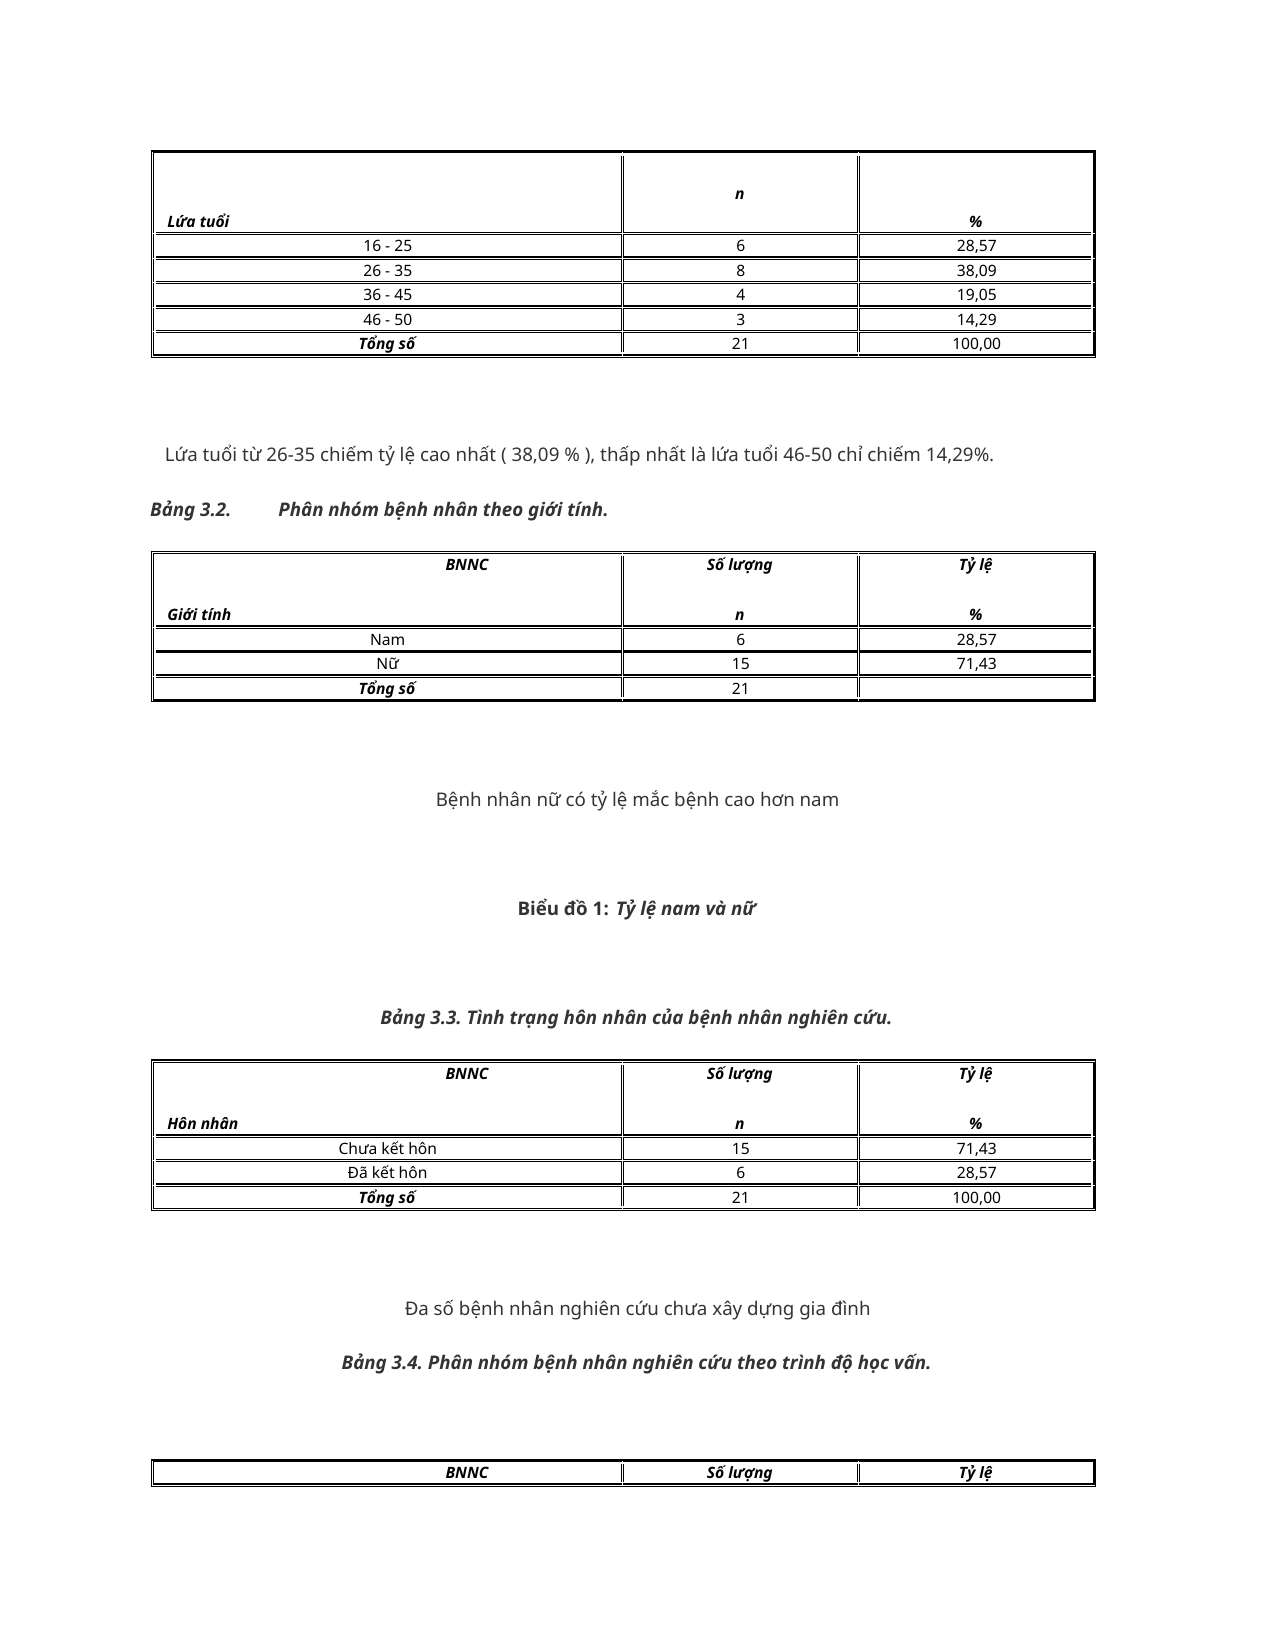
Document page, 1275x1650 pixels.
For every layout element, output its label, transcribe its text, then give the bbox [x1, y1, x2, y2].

table_header BNNC Lứa tuổi [154, 153, 623, 232]
table_cell 26 - 35 [154, 256, 621, 281]
table_cell 14,29 [860, 305, 1094, 329]
table_cell 16 - 25 [152, 232, 623, 256]
table_cell Tổng số [154, 1183, 623, 1208]
table_cell 100,00 [859, 1183, 1094, 1208]
table_header Tỷ lệ % [859, 1063, 1093, 1134]
table_header Tỷ lệ % [859, 1462, 1093, 1483]
table_cell Nữ [154, 650, 621, 674]
table_cell Tổng số [154, 330, 623, 354]
table_cell 6 [624, 235, 857, 256]
text Biểu đồ 1: Tỷ lệ nam và nữ [150, 895, 1125, 921]
table_cell 71,43 [860, 1134, 1094, 1159]
text Bệnh nhân nữ có tỷ lệ mắc bệnh cao hơn nam [150, 786, 1125, 811]
table_header Số lượng n [623, 1063, 858, 1134]
table_cell Chưa kết hôn [154, 1134, 621, 1159]
table_cell 15 [624, 1138, 857, 1159]
table_cell 21 [623, 678, 858, 699]
table_cell 71,43 [860, 650, 1093, 674]
table_cell 19,05 [859, 281, 1094, 305]
table_cell 4 [624, 284, 857, 305]
table_cell 38,09 [860, 256, 1094, 281]
table_cell Nam [154, 625, 621, 650]
table_header BNNC Học vấn [154, 1462, 623, 1483]
table_cell 6 [624, 629, 857, 650]
text Lứa tuổi từ 26-35 chiếm tỷ lệ cao nhất ( 38,09 % ), thấp nhất là lứa tuổi 46-50 chỉ chiếm 14,29%. [150, 441, 1125, 467]
table_cell Đã kết hôn [152, 1159, 623, 1183]
text Bảng 3.4. Phân nhóm bệnh nhân nghiên cứu theo trình độ học vấn. [150, 1349, 1125, 1375]
table_cell 36 - 45 [152, 281, 623, 305]
table_cell 28,57 [859, 1159, 1094, 1183]
table_header Số lượng n [623, 1462, 858, 1483]
table_header Số lượng n [623, 554, 858, 625]
table_cell 100,00 [859, 330, 1094, 354]
text Bảng 3.3. Tình trạng hôn nhân của bệnh nhân nghiên cứu. [150, 1005, 1125, 1030]
table_cell 3 [624, 309, 857, 329]
table_cell 28,57 [859, 232, 1094, 256]
table_cell Tổng số [154, 674, 623, 699]
table_header Tỷ lệ % [859, 554, 1093, 625]
table_cell 28,57 [860, 625, 1094, 650]
table_header BNNC Giới tính [154, 554, 623, 625]
table_header BNNC Hôn nhân [154, 1063, 623, 1134]
text Đa số bệnh nhân nghiên cứu chưa xây dựng gia đình [150, 1295, 1125, 1320]
table_cell 46 - 50 [154, 305, 621, 329]
table_cell 6 [624, 1162, 857, 1183]
table_cell [859, 674, 1094, 699]
table_header Tỷ lệ % [859, 153, 1093, 232]
table_cell 15 [624, 653, 857, 674]
table_cell 8 [624, 260, 857, 281]
table_header Số lượng n [623, 153, 858, 232]
table_cell 21 [623, 1187, 858, 1208]
text Bảng 3.2. Phân nhóm bệnh nhân theo giới tính. [150, 496, 1125, 521]
table_cell 21 [623, 333, 858, 354]
